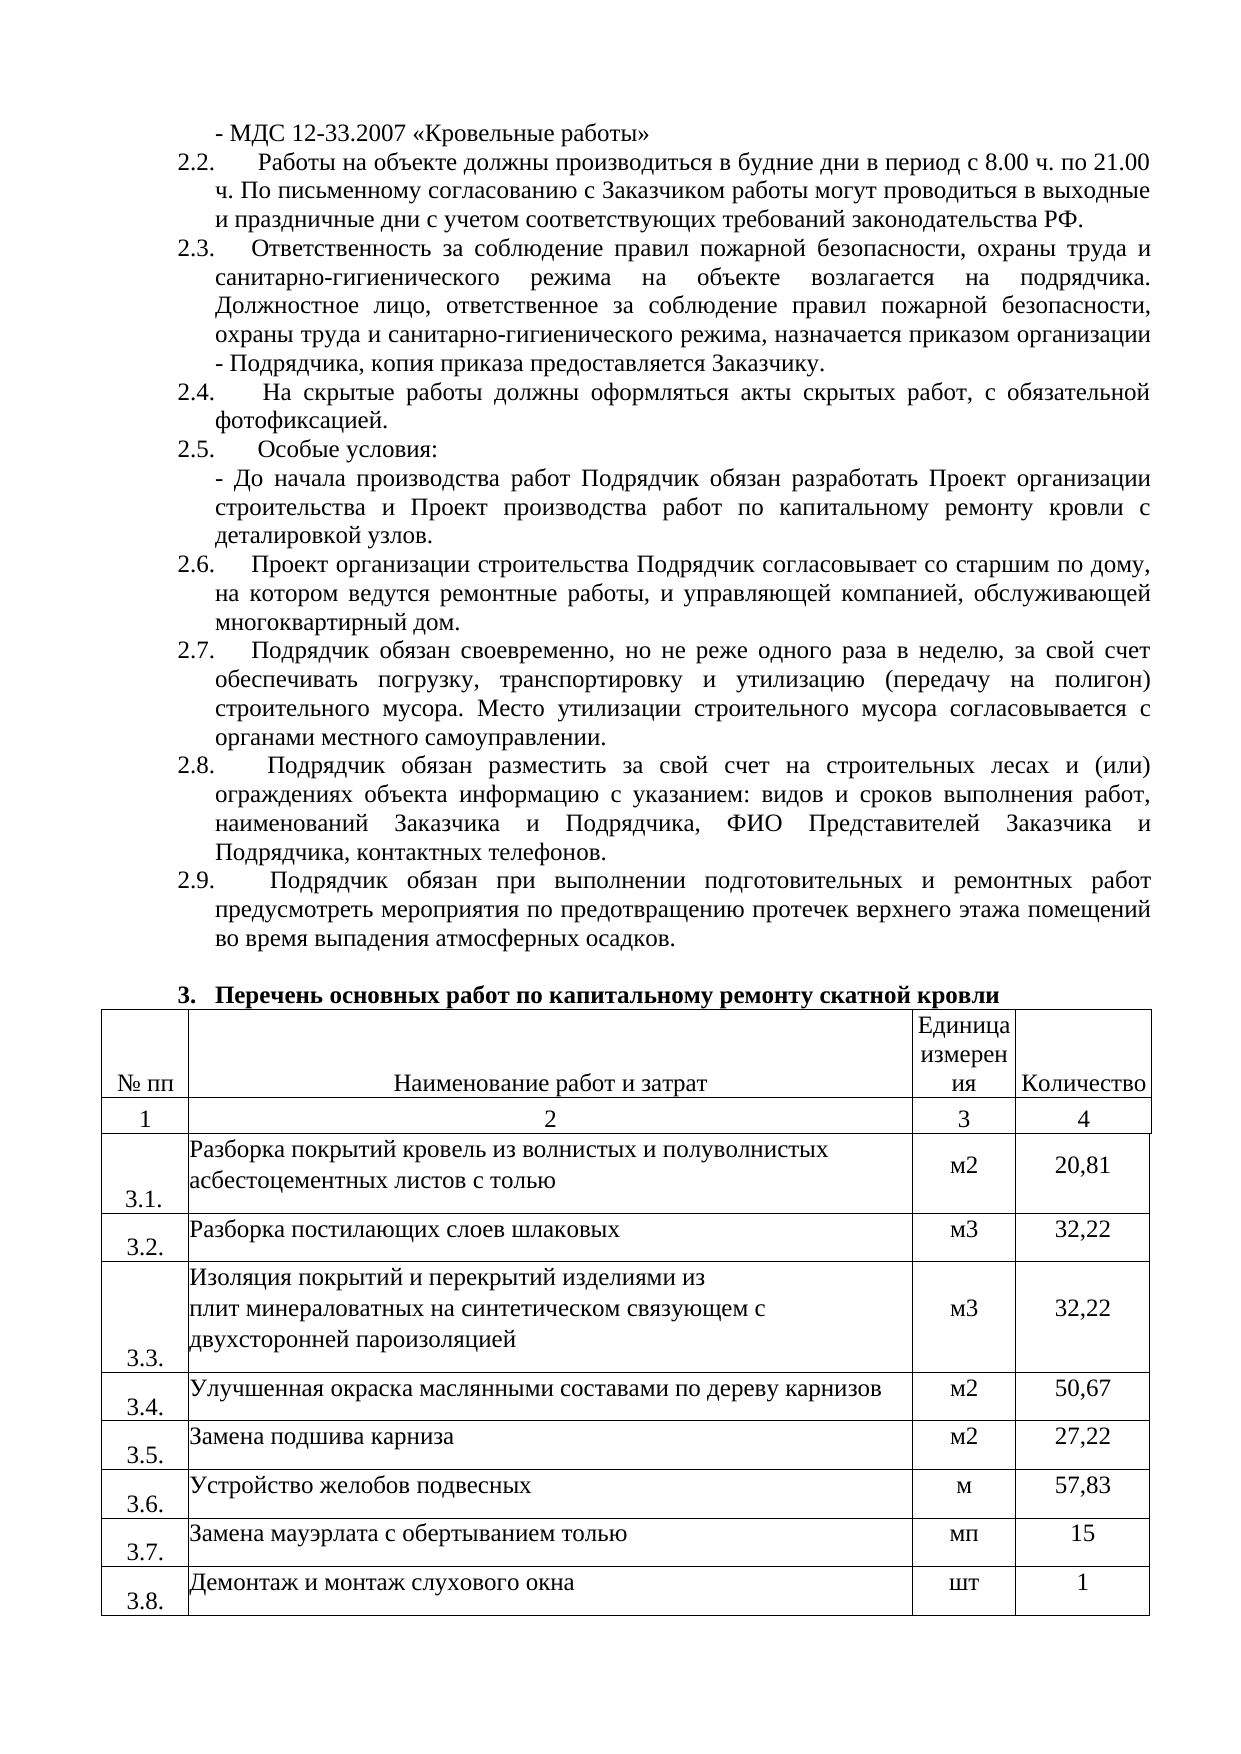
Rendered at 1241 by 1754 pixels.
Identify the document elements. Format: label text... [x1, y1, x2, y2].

table_cell 27,22 [1016, 1421, 1149, 1469]
table_cell м3 [913, 1262, 1015, 1372]
table_cell Замена подшива карниза [189, 1421, 912, 1469]
list На скрытые работы должны оформляться акты скрытых работ, с обязательной фотофиксацией. [177, 377, 1152, 434]
table_cell Разборка постилающих слоев шлаковых [189, 1214, 912, 1261]
table_cell Разборка покрытий кровель из волнистых и полуволнистых асбестоцементных листов с толью [189, 1134, 912, 1213]
table_cell 57,83 [1016, 1470, 1149, 1517]
table_cell 32,22 [1016, 1262, 1149, 1372]
table_cell м [913, 1470, 1015, 1517]
table_cell м2 [913, 1373, 1015, 1420]
table_cell шт [913, 1567, 1015, 1614]
list Ответственность за соблюдение правил пожарной безопасности, охраны труда и санитарно-гигиенического режима на объекте возлагается на подрядчика. Должностное лицо, ответственное за соблюдение правил пожарной безопасности, охраны труда и санитарно-гигиенического режима, назначается приказом организации - Подрядчика, копия приказа предоставляется Заказчику. [177, 233, 1152, 377]
list Подрядчик обязан своевременно, но не реже одного раза в неделю, за свой счет обеспечивать погрузку, транспортировку и утилизацию (передачу на полигон) строительного мусора. Место утилизации строительного мусора согласовывается с органами местного самоуправлении. [177, 636, 1152, 751]
table_cell Замена мауэрлата с обертыванием толью [189, 1519, 912, 1566]
table_cell м2 [913, 1421, 1015, 1469]
table_cell 1 [1016, 1567, 1149, 1614]
table_cell мп [913, 1519, 1015, 1566]
table_cell 3.6. [102, 1470, 188, 1517]
table_cell 3.3. [102, 1262, 188, 1372]
list Проект организации строительства Подрядчик согласовывает со старшим по дому, на котором ведутся ремонтные работы, и управляющей компанией, обслуживающей многоквартирный дом. [177, 549, 1152, 636]
list Особые условия: [177, 434, 1152, 463]
table_cell 50,67 [1016, 1373, 1149, 1420]
table_cell 32,22 [1016, 1214, 1149, 1261]
table_header Единица измерения [913, 1010, 1015, 1097]
table_cell 3.8. [102, 1567, 188, 1614]
list Подрядчик обязан разместить за свой счет на строительных лесах и (или) ограждениях объекта информацию с указанием: видов и сроков выполнения работ, наименований Заказчика и Подрядчика, ФИО Представителей Заказчика и Подрядчика, контактных телефонов. [177, 751, 1152, 866]
list Подрядчик обязан при выполнении подготовительных и ремонтных работ предусмотреть мероприятия по предотвращению протечек верхнего этажа помещений во время выпадения атмосферных осадков. [177, 866, 1152, 952]
table_cell Улучшенная окраска маслянными составами по дереву карнизов [189, 1373, 912, 1420]
table_header Количество [1016, 1010, 1151, 1097]
table_cell 20,81 [1016, 1134, 1149, 1213]
table_cell 3.7. [102, 1519, 188, 1566]
table_cell 3.5. [102, 1421, 188, 1469]
table_cell 3.1. [102, 1134, 188, 1213]
list - МДС 12-33.2007 «Кровельные работы» [215, 118, 1152, 147]
list Перечень основных работ по капитальному ремонту скатной кровли [177, 981, 1152, 1009]
table_cell 3.4. [102, 1373, 188, 1420]
table_cell 4 [1016, 1098, 1151, 1133]
table_cell 1 [102, 1098, 188, 1133]
table_cell м3 [913, 1214, 1015, 1261]
list Работы на объекте должны производиться в будние дни в период с 8.00 ч. по 21.00 ч. По письменному согласованию с Заказчиком работы могут проводиться в выходные и праздничные дни с учетом соответствующих требований законодательства РФ. [177, 147, 1152, 233]
table_header № пп [102, 1010, 188, 1097]
list - До начала производства работ Подрядчик обязан разработать Проект организации строительства и Проект производства работ по капитальному ремонту кровли с деталировкой узлов. [215, 463, 1152, 549]
table_cell 15 [1016, 1519, 1149, 1566]
table_cell 3 [913, 1098, 1015, 1133]
table_cell 3.2. [102, 1214, 188, 1261]
table_header Наименование работ и затрат [189, 1010, 912, 1097]
table_cell 2 [189, 1098, 912, 1133]
table_cell Демонтаж и монтаж слухового окна [189, 1567, 912, 1614]
table_cell Устройство желобов подвесных [189, 1470, 912, 1517]
table_cell Изоляция покрытий и перекрытий изделиями из плит минераловатных на синтетическом связующем с двухсторонней пароизоляцией [189, 1262, 912, 1372]
table_cell м2 [913, 1134, 1015, 1213]
